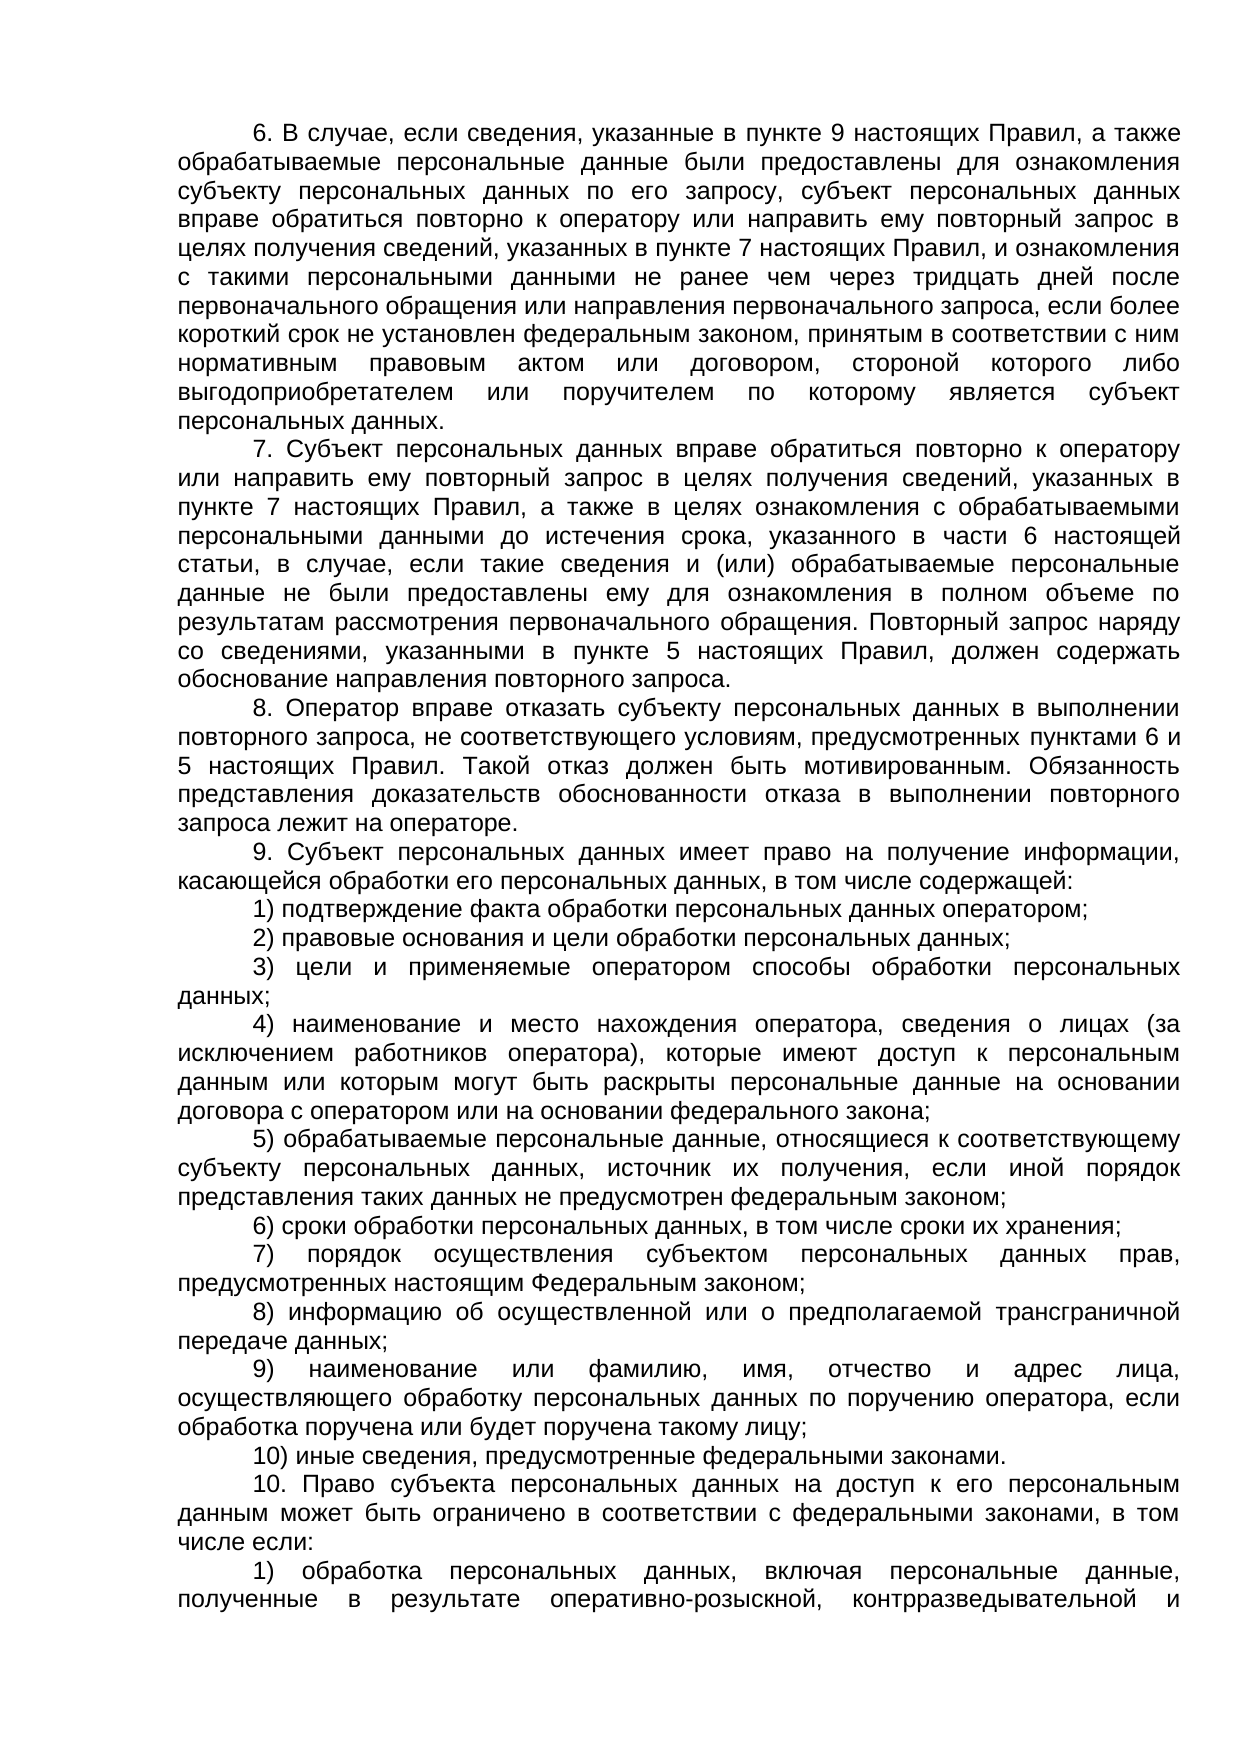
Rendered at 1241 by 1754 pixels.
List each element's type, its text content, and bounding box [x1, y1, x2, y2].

text 1) подтверждение факта обработки персональных данных оператором; [177, 894, 1181, 923]
text 7) порядок осуществления субъектом персональных данных прав, предусмотренных настоящим Федеральным законом; [177, 1239, 1181, 1297]
text 8. Оператор вправе отказать субъекту персональных данных в выполнении повторного запроса, не соответствующего условиям, предусмотренных пунктами 6 и 5 настоящих Правил. Такой отказ должен быть мотивированным. Обязанность представления доказательств обоснованности отказа в выполнении повторного запроса лежит на операторе. [177, 693, 1181, 837]
text 10. Право субъекта персональных данных на доступ к его персональным данным может быть ограничено в соответствии с федеральными законами, в том числе если: [177, 1469, 1181, 1556]
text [177, 1556, 1181, 1613]
text 9) наименование или фамилию, имя, отчество и адрес лица, осуществляющего обработку персональных данных по поручению оператора, если обработка поручена или будет поручена такому лицу; [177, 1354, 1181, 1441]
text 10) иные сведения, предусмотренные федеральными законами. [177, 1441, 1181, 1469]
text 6. В случае, если сведения, указанные в пункте 9 настоящих Правил, а также обрабатываемые персональные данные были предоставлены для ознакомления субъекту персональных данных по его запросу, субъект персональных данных вправе обратиться повторно к оператору или направить ему повторный запрос в целях получения сведений, указанных в пункте 7 настоящих Правил, и ознакомления с такими персональными данными не ранее чем через тридцать дней после первоначального обращения или направления первоначального запроса, если более короткий срок не установлен федеральным законом, принятым в соответствии с ним нормативным правовым актом или договором, стороной которого либо выгодоприобретателем или поручителем по которому является субъект персональных данных. [177, 118, 1181, 434]
text 3) цели и применяемые оператором способы обработки персональных данных; [177, 952, 1181, 1009]
text 9. Субъект персональных данных имеет право на получение информации, касающейся обработки его персональных данных, в том числе содержащей: [177, 837, 1181, 894]
text 2) правовые основания и цели обработки персональных данных; [177, 923, 1181, 952]
text 4) наименование и место нахождения оператора, сведения о лицах (за исключением работников оператора), которые имеют доступ к персональным данным или которым могут быть раскрыты персональные данные на основании договора с оператором или на основании федерального закона; [177, 1009, 1181, 1124]
text 5) обрабатываемые персональные данные, относящиеся к соответствующему субъекту персональных данных, источник их получения, если иной порядок представления таких данных не предусмотрен федеральным законом; [177, 1124, 1181, 1211]
text 6) сроки обработки персональных данных, в том числе сроки их хранения; [177, 1211, 1181, 1239]
text 7. Субъект персональных данных вправе обратиться повторно к оператору или направить ему повторный запрос в целях получения сведений, указанных в пункте 7 настоящих Правил, а также в целях ознакомления с обрабатываемыми персональными данными до истечения срока, указанного в части 6 настоящей статьи, в случае, если такие сведения и (или) обрабатываемые персональные данные не были предоставлены ему для ознакомления в полном объеме по результатам рассмотрения первоначального обращения. Повторный запрос наряду со сведениями, указанными в пункте 5 настоящих Правил, должен содержать обоснование направления повторного запроса. [177, 434, 1181, 693]
text 8) информацию об осуществленной или о предполагаемой трансграничной передаче данных; [177, 1297, 1181, 1354]
